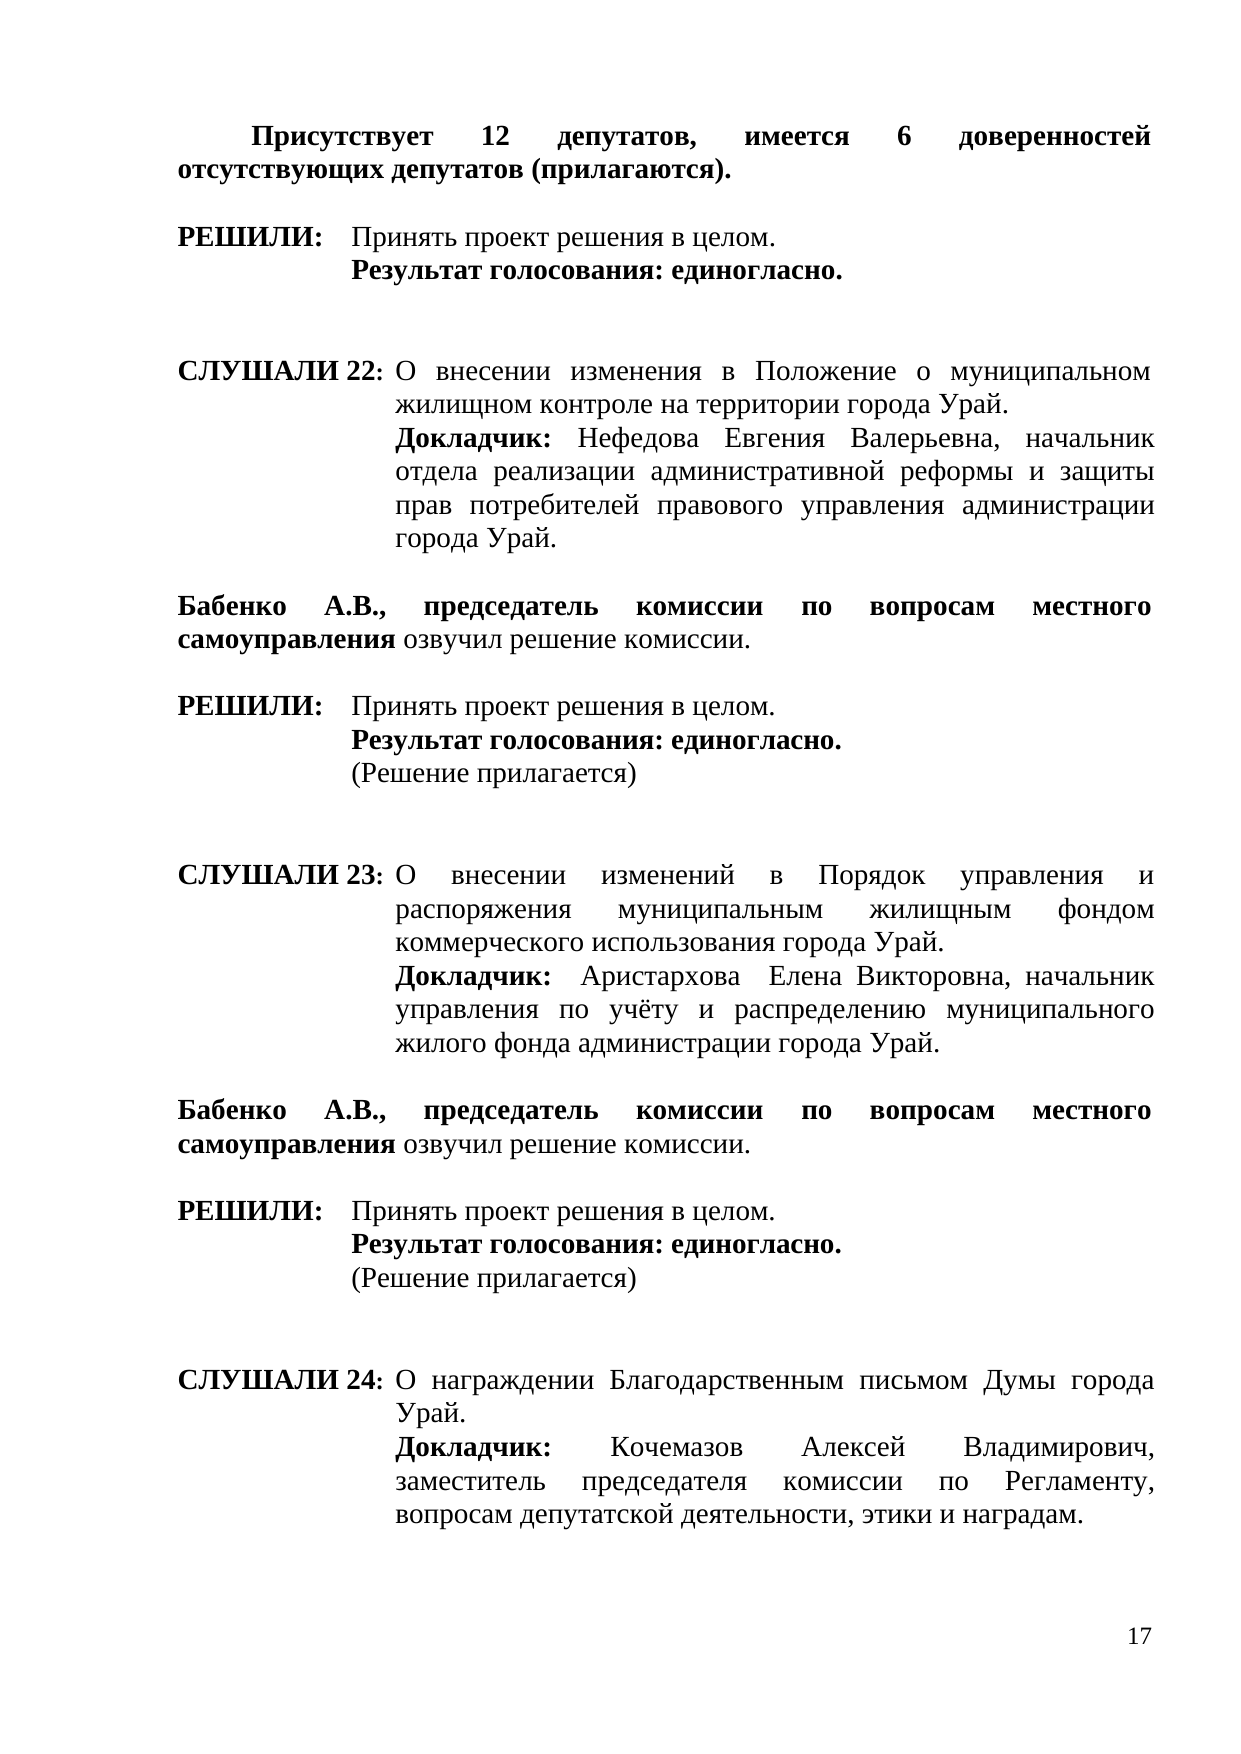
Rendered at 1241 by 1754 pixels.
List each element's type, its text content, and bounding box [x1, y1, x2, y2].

text Присутствует 12 депутатов, имеется 6 доверенностей отсутствующих депутатов (прилагаются). [177, 118, 1152, 185]
table_header Принять проект решения в целом. Результат голосования: единогласно. (Решение прилагается) [340, 688, 1163, 790]
table_header О внесении изменения в Положение о муниципальном жилищном контроле на территории города Урай. Докладчик: Нефедова Евгения Валерьевна, начальник отдела реализации административной реформы и защиты прав потребителей правового управления администрации города Урай. [384, 353, 1167, 554]
table_header О награждении Благодарственным письмом Думы города Урай. Докладчик: Кочемазов Алексей Владимирович, заместитель председателя комиссии по Регламенту, вопросам депутатской деятельности, этики и наградам. [384, 1362, 1167, 1530]
table_header РЕШИЛИ: [166, 688, 340, 790]
table_header СЛУШАЛИ 23: [166, 858, 384, 1059]
table_header Принять проект решения в целом. Результат голосования: единогласно. (Решение прилагается) [340, 1193, 1163, 1295]
table_header СЛУШАЛИ 24: [166, 1362, 384, 1530]
table_header РЕШИЛИ: [166, 1193, 340, 1295]
table_header О внесении изменений в Порядок управления и распоряжения муниципальным жилищным фондом коммерческого использования города Урай. Докладчик: Аристархова Елена Викторовна, начальник управления по учёту и распределению муниципального жилого фонда администрации города Урай. [384, 858, 1167, 1059]
table_header Принять проект решения в целом. Результат голосования: единогласно. [340, 219, 1163, 286]
table_header РЕШИЛИ: [166, 219, 340, 286]
table_header СЛУШАЛИ 22: [166, 353, 384, 554]
text Бабенко А.В., председатель комиссии по вопросам местного самоуправления озвучил решение комиссии. [177, 588, 1152, 655]
text Бабенко А.В., председатель комиссии по вопросам местного самоуправления озвучил решение комиссии. [177, 1092, 1152, 1159]
